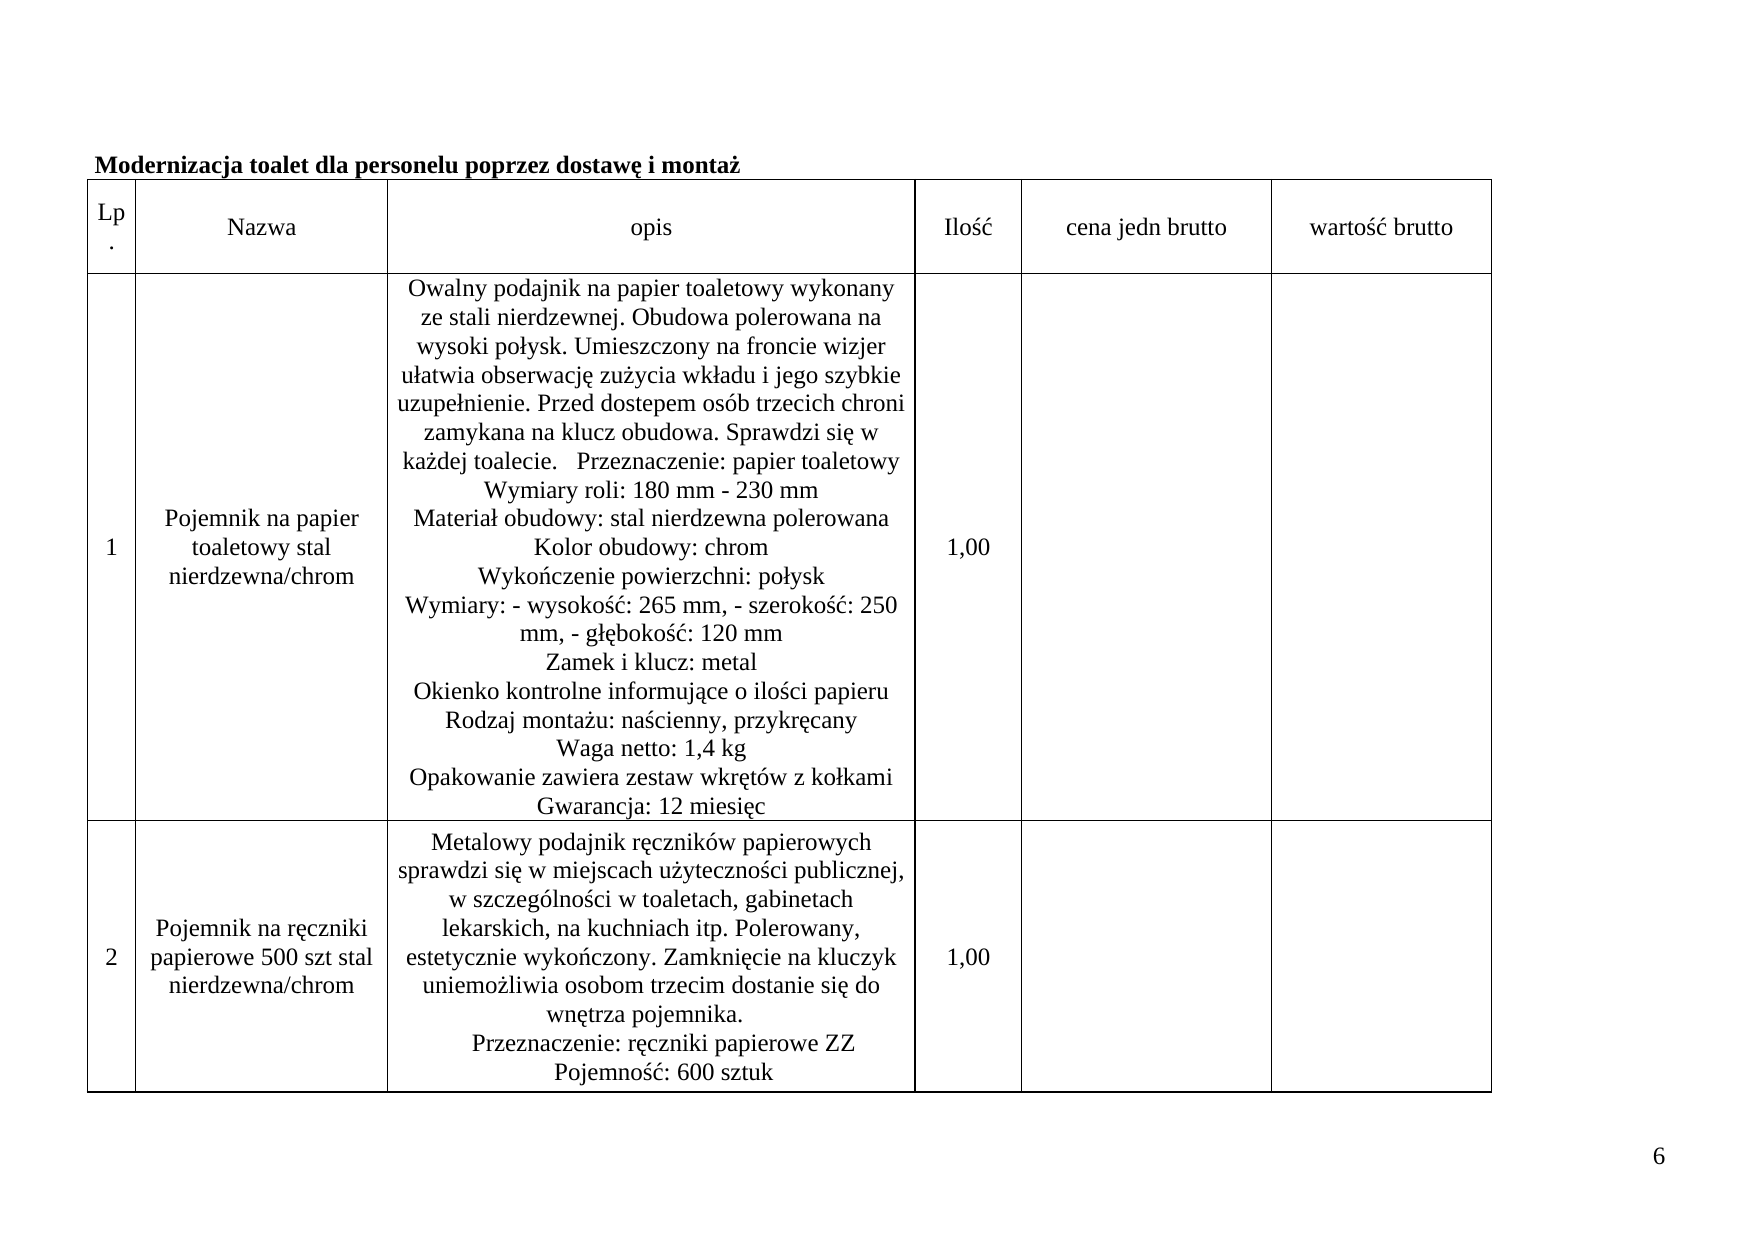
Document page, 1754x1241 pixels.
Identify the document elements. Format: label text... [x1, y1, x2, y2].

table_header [87, 150, 1491, 179]
table_cell Pojemnik na papier toaletowy stal nierdzewna/chrom [136, 274, 387, 820]
table_cell [1272, 274, 1491, 820]
table_cell [1022, 274, 1271, 820]
table_cell 1 [88, 274, 135, 820]
table_cell Owalny podajnik na papier toaletowy wykonany ze stali nierdzewnej. Obudowa polerowana na wysoki połysk. Umieszczony na froncie wizjer ułatwia obserwację zużycia wkładu i jego szybkie uzupełnienie. Przed dostepem osób trzecich chroni zamykana na klucz obudowa. Sprawdzi się w każdej toalecie. Przeznaczenie: papier toaletowy Wymiary roli: 180 mm - 230 mm Materiał obudowy: stal nierdzewna polerowana Kolor obudowy: chrom Wykończenie powierzchni: połysk Wymiary: - wysokość: 265 mm, - szerokość: 250 mm, - głębokość: 120 mm Zamek i klucz: metal Okienko kontrolne informujące o ilości papieru Rodzaj montażu: naścienny, przykręcany Waga netto: 1,4 kg Opakowanie zawiera zestaw wkrętów z kołkami Gwarancja: 12 miesięc [388, 274, 914, 820]
table_cell cena jedn brutto [1022, 180, 1271, 272]
table_cell 2 [88, 821, 135, 1091]
table_cell opis [388, 180, 914, 272]
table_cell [136, 821, 387, 1091]
table_cell 1,00 [916, 274, 1021, 820]
table_cell [1272, 821, 1491, 1091]
table_cell 1,00 [916, 821, 1021, 1091]
table_cell wartość brutto [1272, 180, 1491, 272]
table_cell Lp. [88, 180, 135, 272]
table_cell Nazwa [136, 180, 387, 272]
table_cell Ilość [916, 180, 1021, 272]
table_cell [1022, 821, 1271, 1091]
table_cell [388, 821, 914, 1091]
